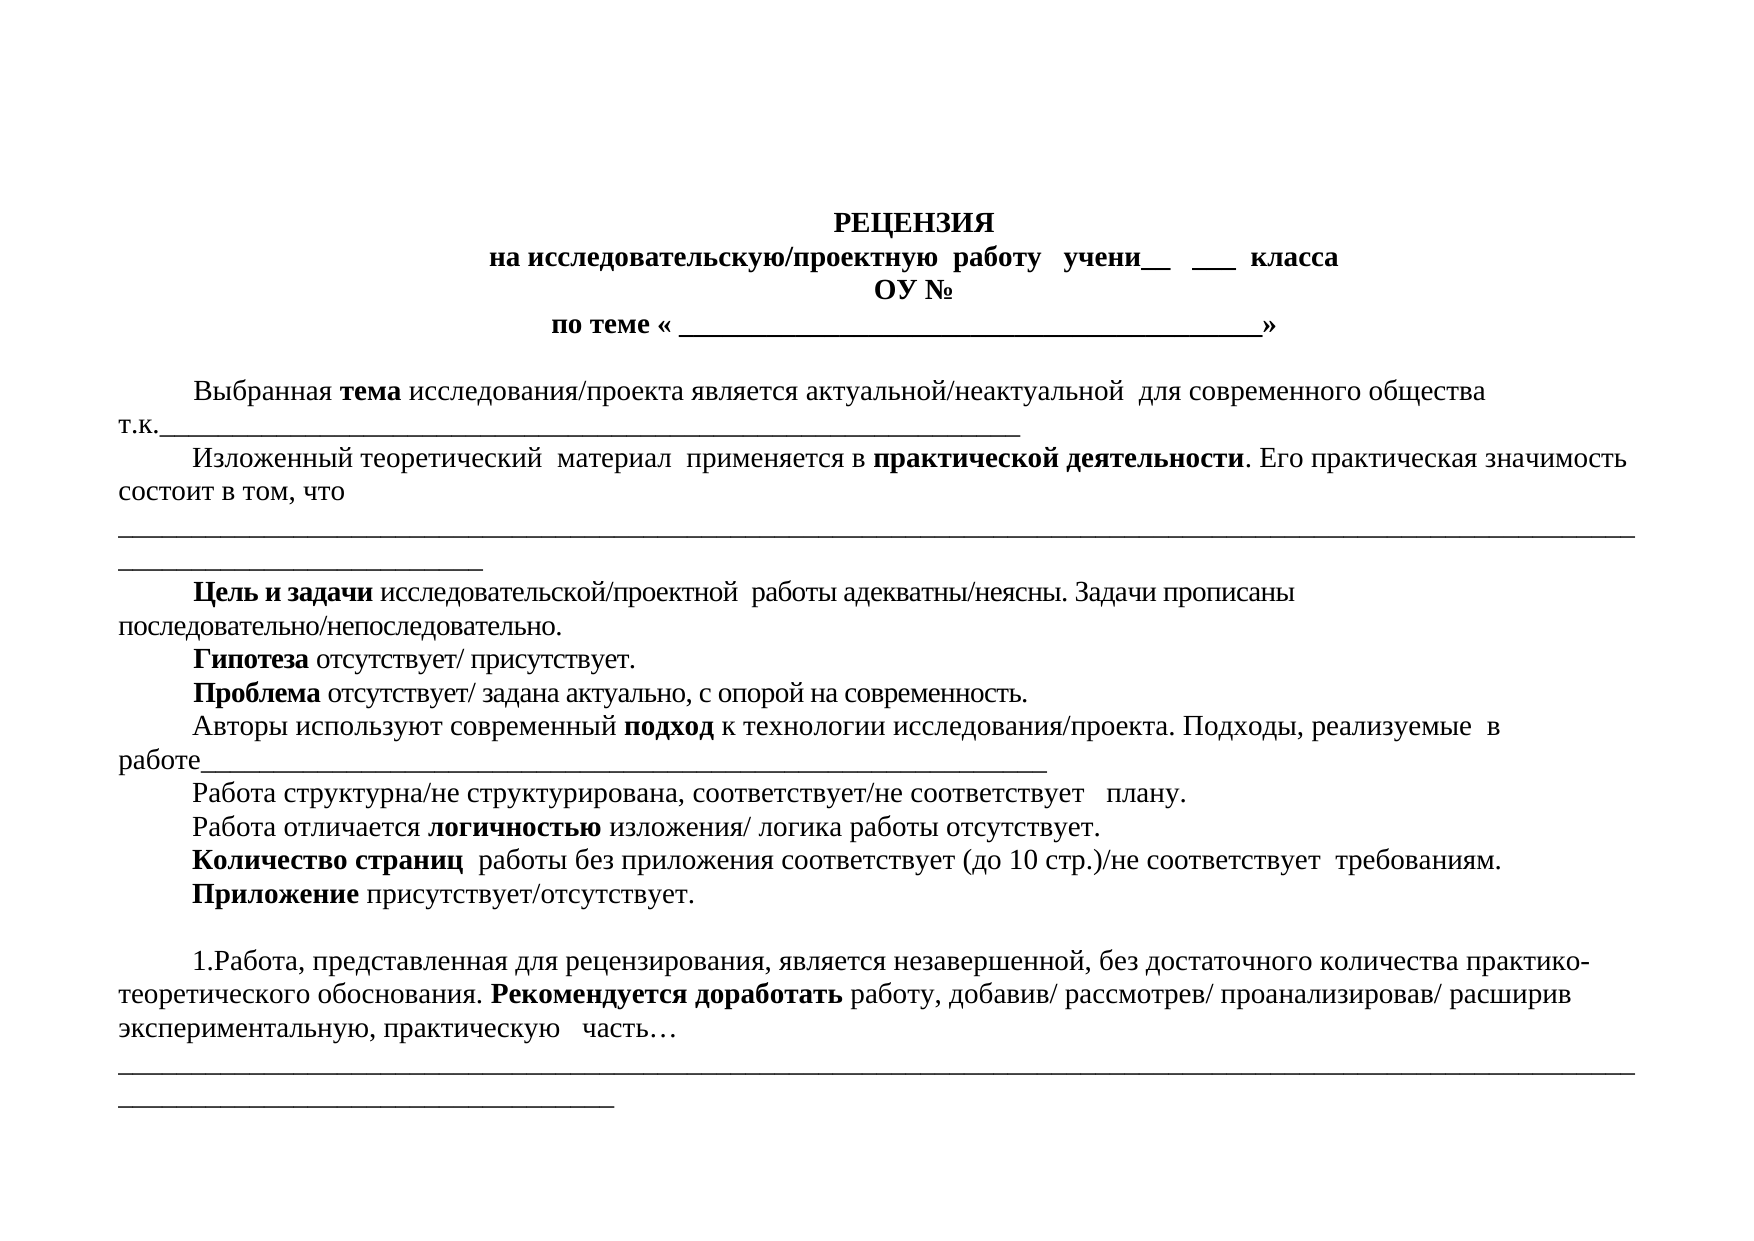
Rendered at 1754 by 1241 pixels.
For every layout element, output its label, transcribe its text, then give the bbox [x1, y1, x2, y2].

text Выбранная тема исследования/проекта является актуальной/неактуальной для современного общества т.к.___________________________________________________________ [118, 373, 1636, 440]
text 1.Работа, представленная для рецензирования, является незавершенной, без достаточного количества практико-теоретического обоснования. Рекомендуется доработать работу, добавив/ рассмотрев/ проанализировав/ расширив экспериментальную, практическую часть… __________________________________________________________________________________________________________________________________________ [118, 943, 1636, 1111]
text Цель и задачи исследовательской/проектной работы адекватны/неясны. Задачи прописаны последовательно/непоследовательно. [118, 574, 1636, 641]
text Работа структурна/не структурирована, соответствует/не соответствует плану. [118, 775, 1636, 809]
text Количество страниц работы без приложения соответствует (до 10 стр.)/не соответствует требованиям. [118, 842, 1636, 876]
text на исследовательскую/проектную работу учени__ ___ класса [118, 239, 1636, 272]
text Приложение присутствует/отсутствует. [118, 876, 1636, 909]
text Гипотеза отсутствует/ присутствует. [118, 641, 1636, 675]
text ОУ № [118, 272, 1636, 306]
text Работа отличается логичностью изложения/ логика работы отсутствует. [118, 809, 1636, 842]
text Изложенный теоретический материал применяется в практической деятельности. Его практическая значимость состоит в том, что _________________________________________________________________________________________________________________________________ [118, 440, 1636, 574]
text Проблема отсутствует/ задана актуально, с опорой на современность. [118, 675, 1636, 708]
text Авторы используют современный подход к технологии исследования/проекта. Подходы, реализуемые в работе__________________________________________________________ [118, 708, 1636, 775]
text РЕЦЕНЗИЯ [118, 205, 1636, 239]
text по теме « ________________________________________» [118, 306, 1636, 339]
